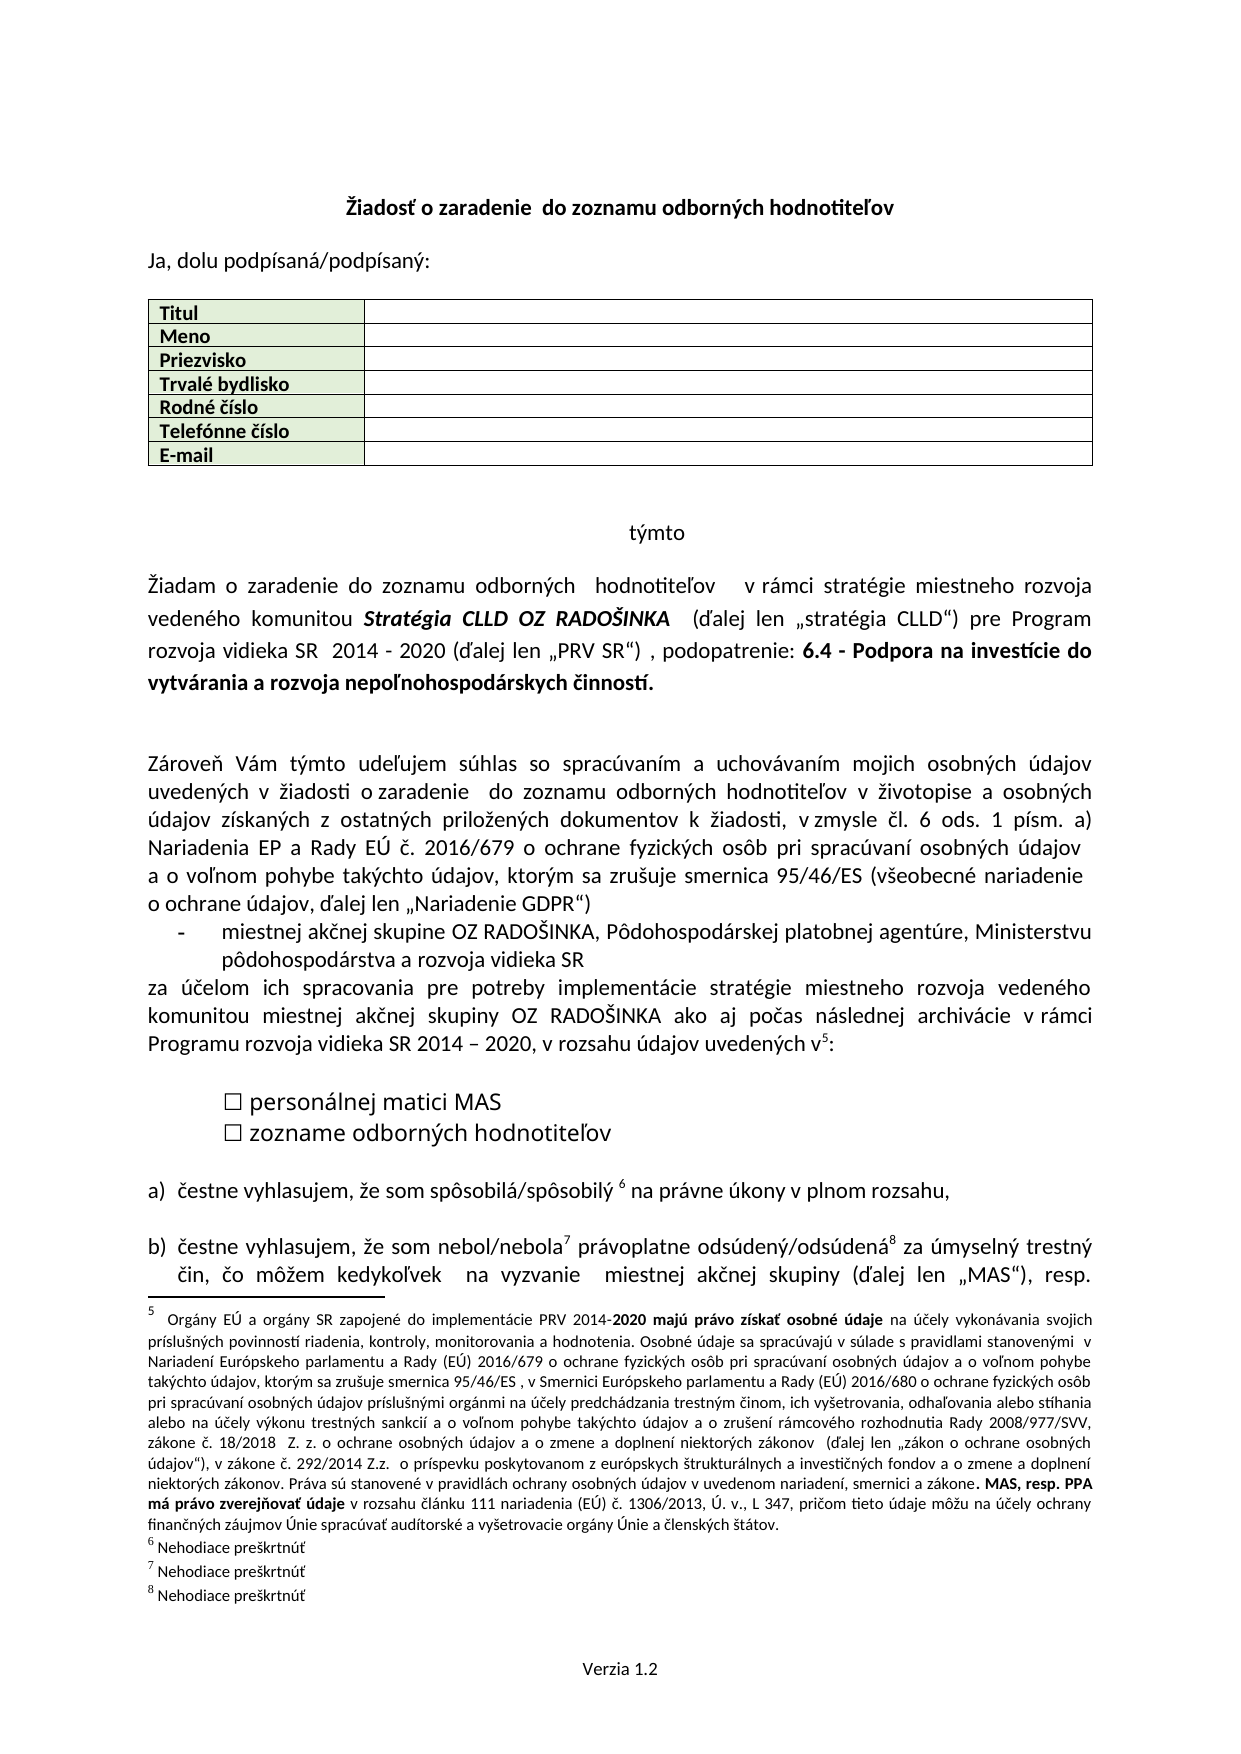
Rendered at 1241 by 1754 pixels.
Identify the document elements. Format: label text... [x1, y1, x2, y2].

table_cell Rodné číslo [149, 395, 364, 417]
table_cell [365, 324, 1092, 346]
text Ja, dolu podpísaná/podpísaný: [148, 246, 1093, 274]
table_cell Priezvisko [149, 347, 364, 370]
table_cell [365, 347, 1092, 370]
list miestnej akčnej skupine OZ RADOŠINKA, Pôdohospodárskej platobnej agentúre, Ministerstvu pôdohospodárstva a rozvoja vidieka SR [177, 917, 1093, 973]
table_cell [365, 418, 1092, 441]
table_header Titul [149, 300, 364, 323]
table_cell [365, 442, 1092, 464]
table_cell [365, 371, 1092, 393]
table_header [365, 300, 1092, 323]
table_cell E-mail [149, 442, 364, 464]
text ☐ personálnej matici MAS [223, 1085, 1093, 1117]
text ☐ zozname odborných hodnotiteľov [223, 1117, 1093, 1148]
table_cell Meno [149, 324, 364, 346]
text týmto [148, 518, 1093, 547]
table_cell Trvalé bydlisko [149, 371, 364, 393]
list čestne vyhlasujem, že som spôsobilá/spôsobilý na právne úkony v plnom rozsahu, [148, 1176, 1093, 1204]
text Žiadosť o zaradenie do zoznamu odborných hodnotiteľov [148, 193, 1093, 221]
table_cell Telefónne číslo [149, 418, 364, 441]
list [148, 1232, 1093, 1288]
table_cell [365, 395, 1092, 417]
text Žiadam o zaradenie do zoznamu odborných hodnotiteľov v rámci stratégie miestneho rozvoja vedeného komunitou Stratégia CLLD OZ RADOŠINKA (ďalej len „stratégia CLLD“) pre Program rozvoja vidieka SR 2014 - 2020 (ďalej len „PRV SR“) , podopatrenie: 6.4 - Podpora na investície do vytvárania a rozvoja nepoľnohospodárskych činností. [148, 572, 1093, 696]
text za účelom ich spracovania pre potreby implementácie stratégie miestneho rozvoja vedeného komunitou miestnej akčnej skupiny OZ RADOŠINKA ako aj počas následnej archivácie v rámci Programu rozvoja vidieka SR 2014 – 2020, v rozsahu údajov uvedených v: [148, 973, 1093, 1057]
text Zároveň Vám týmto udeľujem súhlas so spracúvaním a uchovávaním mojich osobných údajov uvedených v žiadosti o zaradenie do zoznamu odborných hodnotiteľov v životopise a osobných údajov získaných z ostatných priložených dokumentov k žiadosti, v zmysle čl. 6 ods. 1 písm. a) Nariadenia EP a Rady EÚ č. 2016/679 o ochrane fyzických osôb pri spracúvaní osobných údajov a o voľnom pohybe takýchto údajov, ktorým sa zrušuje smernica 95/46/ES (všeobecné nariadenie o ochrane údajov, ďalej len „Nariadenie GDPR“) [148, 749, 1093, 917]
